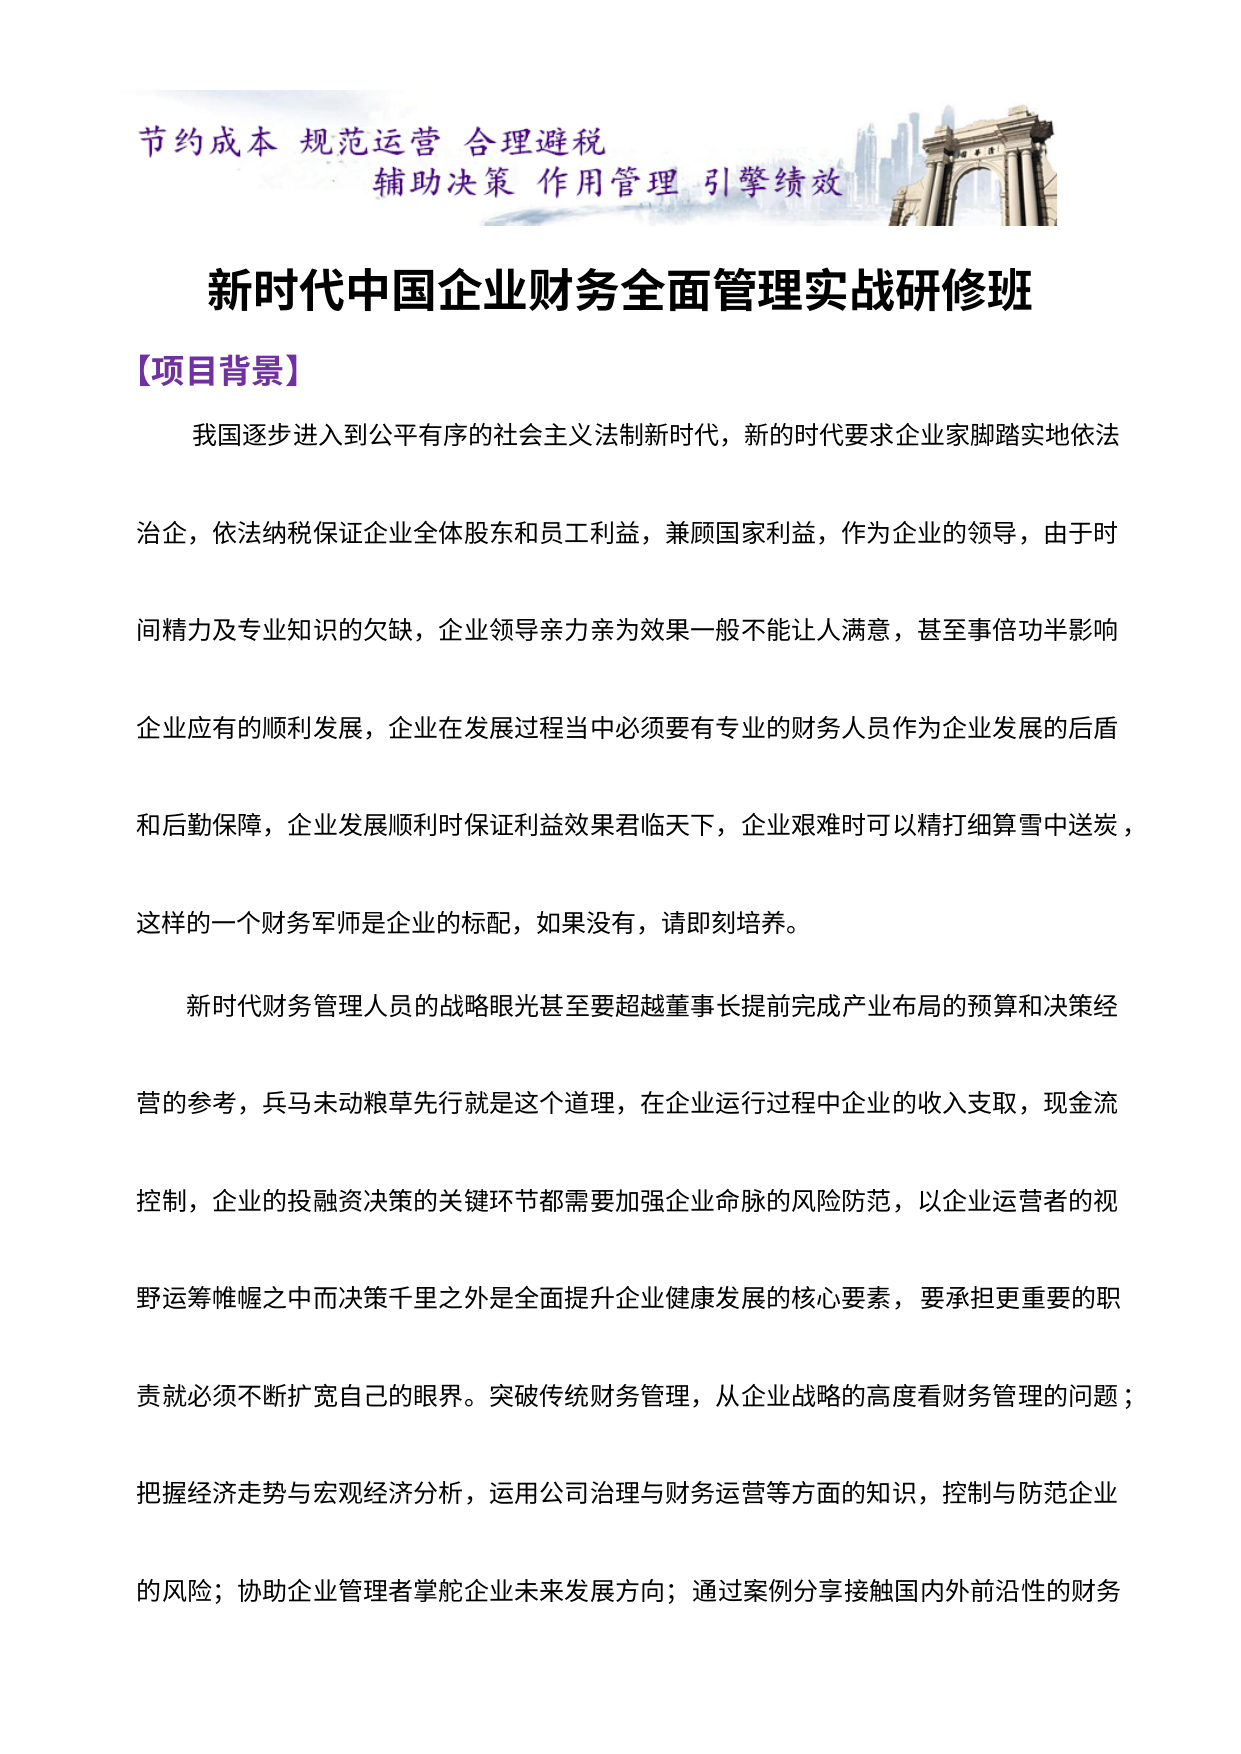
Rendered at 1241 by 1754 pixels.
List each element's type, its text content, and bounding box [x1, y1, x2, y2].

text 新时代中国企业财务全面管理实战研修班 [118, 239, 1122, 336]
picture [118, 90, 1058, 226]
text 【项目背景】 [118, 336, 1122, 401]
text 我国逐步进入到公平有序的社会主义法制新时代，新的时代要求企业家脚踏实地依法治企，依法纳税保证企业全体股东和员工利益，兼顾国家利益，作为企业的领导，由于时间精力及专业知识的欠缺，企业领导亲力亲为效果一般不能让人满意，甚至事倍功半影响企业应有的顺利发展，企业在发展过程当中必须要有专业的财务人员作为企业发展的后盾和后勤保障，企业发展顺利时保证利益效果君临天下，企业艰难时可以精打细算雪中送炭，这样的一个财务军师是企业的标配，如果没有，请即刻培养。 [137, 401, 1122, 954]
